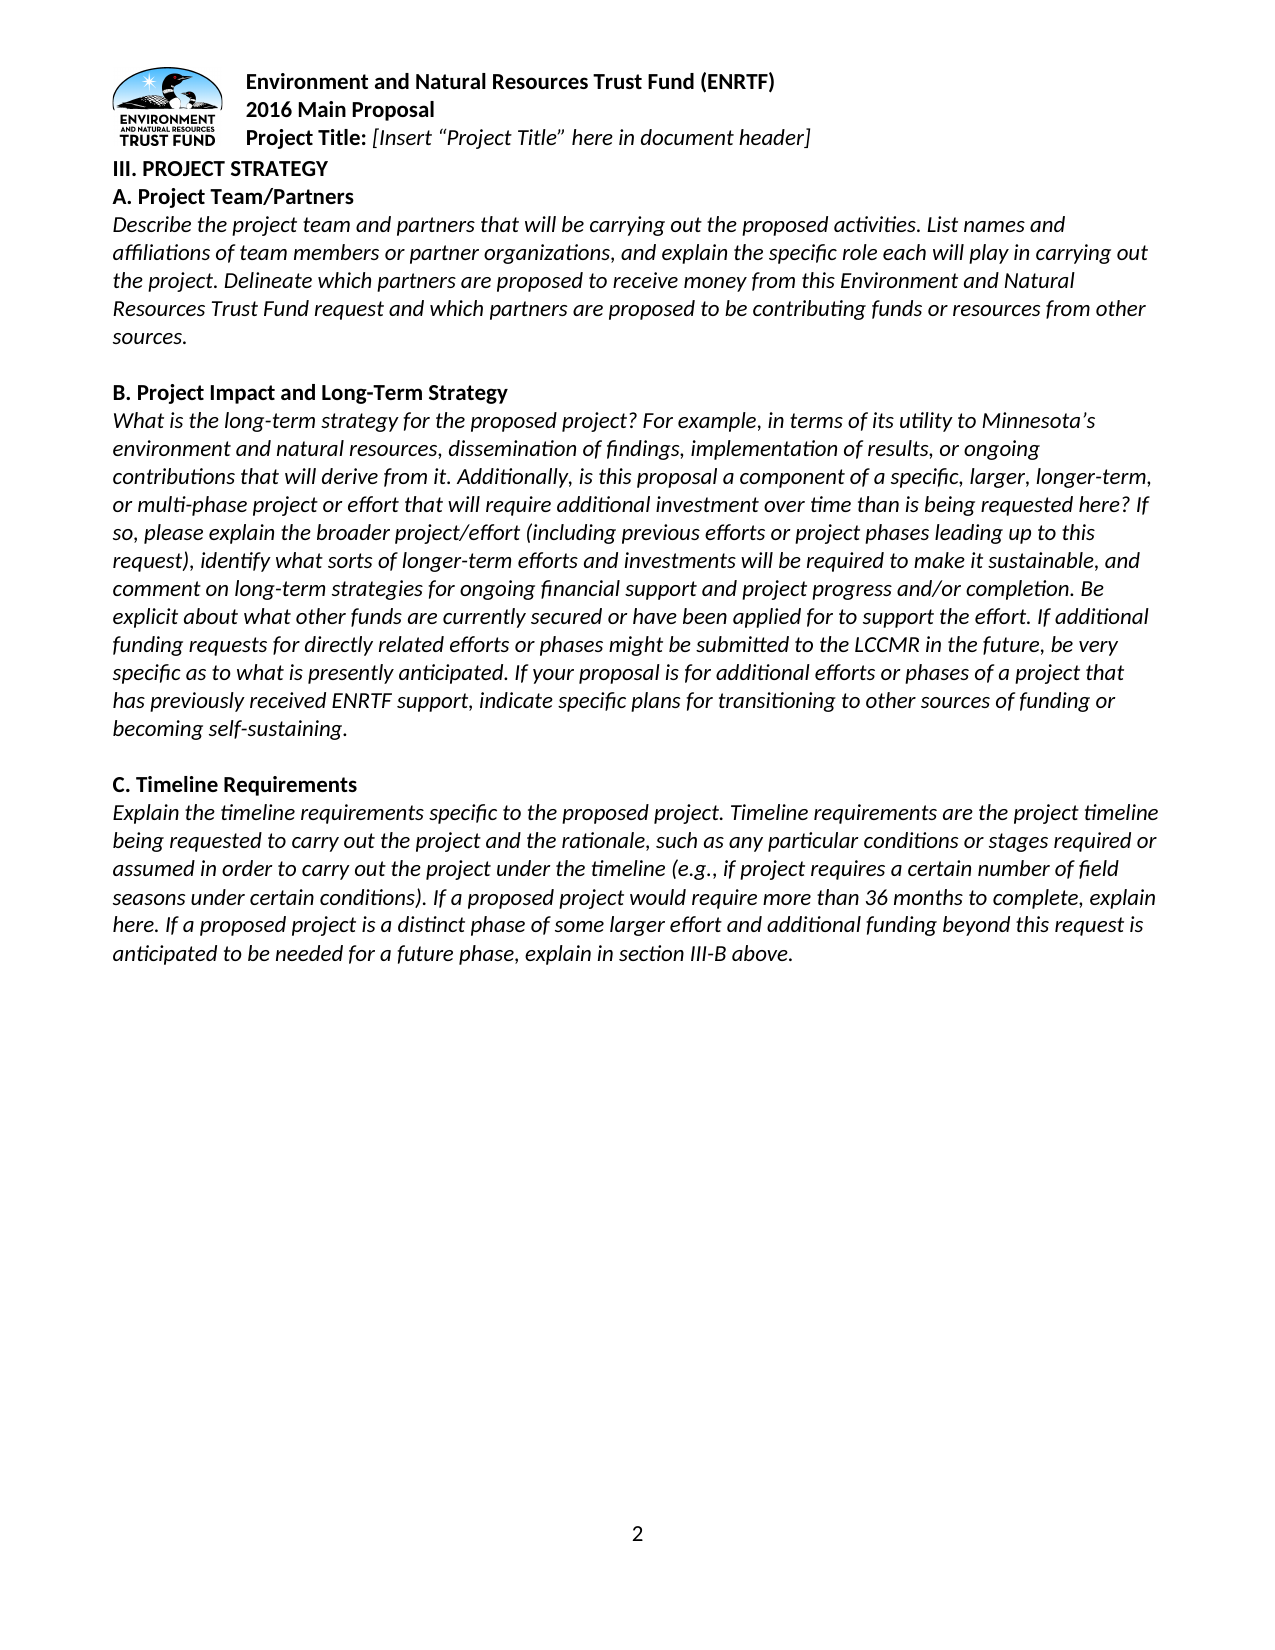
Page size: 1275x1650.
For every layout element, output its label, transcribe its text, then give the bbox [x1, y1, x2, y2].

text A. Project Team/Partners [112, 182, 1162, 210]
text B. Project Impact and Long-Term Strategy [112, 378, 1162, 406]
text III. PROJECT STRATEGY [112, 154, 1162, 182]
text Explain the timeline requirements specific to the proposed project. Timeline requirements are the project timeline being requested to carry out the project and the rationale, such as any particular conditions or stages required or assumed in order to carry out the project under the timeline (e.g., if project requires a certain number of field seasons under certain conditions). If a proposed project would require more than 36 months to complete, explain here. If a proposed project is a distinct phase of some larger effort and additional funding beyond this request is anticipated to be needed for a future phase, explain in section III-B above. [112, 798, 1162, 967]
text C. Timeline Requirements [112, 771, 1162, 798]
text What is the long-term strategy for the proposed project? For example, in terms of its utility to Minnesota’s environment and natural resources, dissemination of findings, implementation of results, or ongoing contributions that will derive from it. Additionally, is this proposal a component of a specific, larger, longer-term, or multi-phase project or effort that will require additional investment over time than is being requested here? If so, please explain the broader project/effort (including previous efforts or project phases leading up to this request), identify what sorts of longer-term efforts and investments will be required to make it sustainable, and comment on long-term strategies for ongoing financial support and project progress and/or completion. Be explicit about what other funds are currently secured or have been applied for to support the effort. If additional funding requests for directly related efforts or phases might be submitted to the LCCMR in the future, be very specific as to what is presently anticipated. If your proposal is for additional efforts or phases of a project that has previously received ENRTF support, indicate specific plans for transitioning to other sources of funding or becoming self-sustaining. [112, 406, 1162, 742]
text Describe the project team and partners that will be carrying out the proposed activities. List names and affiliations of team members or partner organizations, and explain the specific role each will play in carrying out the project. Delineate which partners are proposed to receive money from this Environment and Natural Resources Trust Fund request and which partners are proposed to be contributing funds or resources from other sources. [112, 210, 1162, 350]
picture [112, 67, 223, 146]
